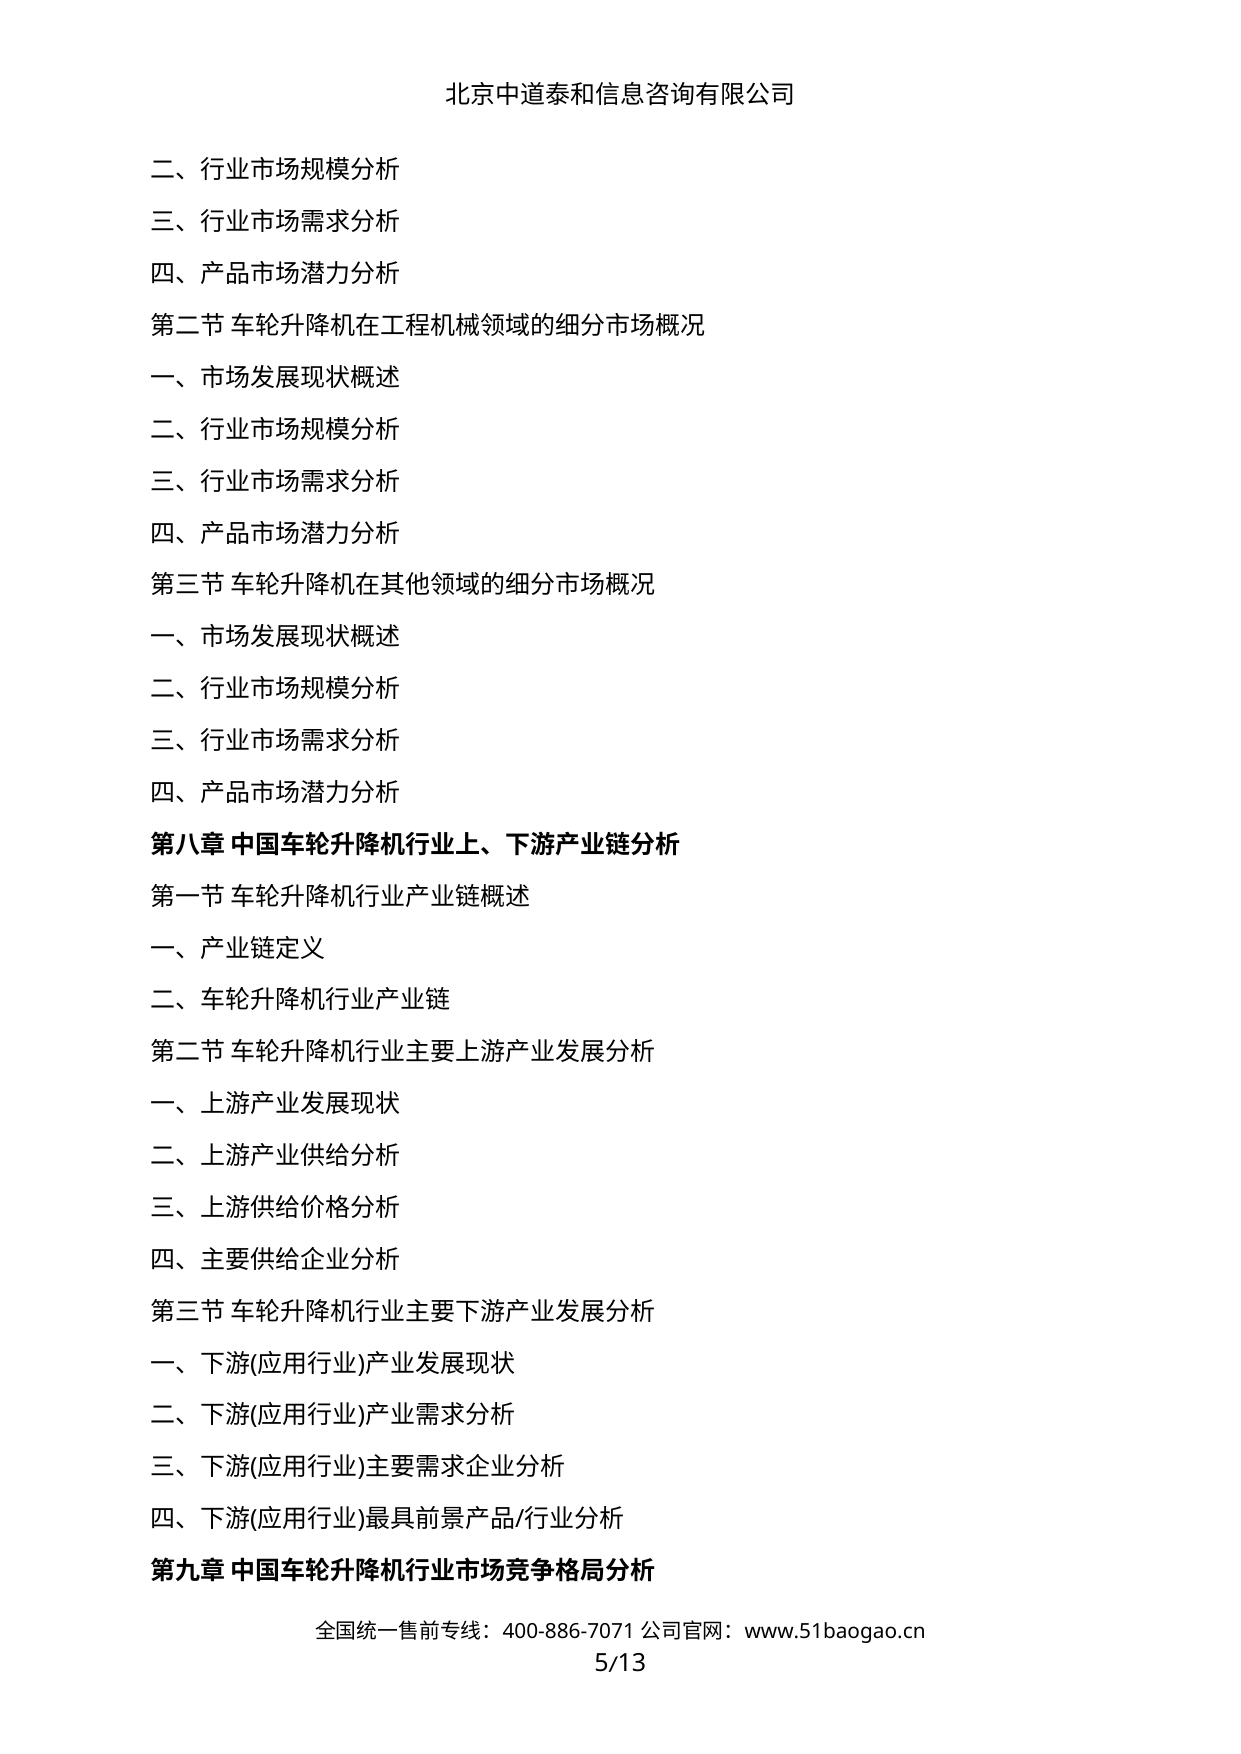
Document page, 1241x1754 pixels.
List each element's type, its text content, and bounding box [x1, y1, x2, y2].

text 四、下游(应用行业)最具前景产品/行业分析 [150, 1499, 1090, 1535]
text 第二节 车轮升降机行业主要上游产业发展分析 [150, 1032, 1090, 1068]
text 三、上游供给价格分析 [150, 1187, 1090, 1224]
text 第八章 中国车轮升降机行业上、下游产业链分析 [150, 824, 1090, 861]
text 一、上游产业发展现状 [150, 1084, 1090, 1120]
text 三、下游(应用行业)主要需求企业分析 [150, 1447, 1090, 1483]
text 二、行业市场规模分析 [150, 669, 1090, 705]
text 二、下游(应用行业)产业需求分析 [150, 1395, 1090, 1431]
text 二、行业市场规模分析 [150, 409, 1090, 446]
text 三、行业市场需求分析 [150, 721, 1090, 757]
text 四、产品市场潜力分析 [150, 772, 1090, 809]
text 第三节 车轮升降机行业主要下游产业发展分析 [150, 1291, 1090, 1327]
text 第二节 车轮升降机在工程机械领域的细分市场概况 [150, 306, 1090, 342]
text 四、产品市场潜力分析 [150, 254, 1090, 290]
text 一、下游(应用行业)产业发展现状 [150, 1343, 1090, 1379]
text 一、市场发展现状概述 [150, 357, 1090, 394]
text 三、行业市场需求分析 [150, 461, 1090, 497]
text 二、行业市场规模分析 [150, 150, 1090, 186]
text 四、主要供给企业分析 [150, 1239, 1090, 1276]
text 第九章 中国车轮升降机行业市场竞争格局分析 [150, 1551, 1090, 1587]
text 第一节 车轮升降机行业产业链概述 [150, 876, 1090, 912]
text 二、车轮升降机行业产业链 [150, 980, 1090, 1016]
text 第三节 车轮升降机在其他领域的细分市场概况 [150, 565, 1090, 601]
text 一、市场发展现状概述 [150, 617, 1090, 653]
text 三、行业市场需求分析 [150, 202, 1090, 238]
text 二、上游产业供给分析 [150, 1136, 1090, 1172]
text 一、产业链定义 [150, 928, 1090, 964]
text 四、产品市场潜力分析 [150, 513, 1090, 549]
